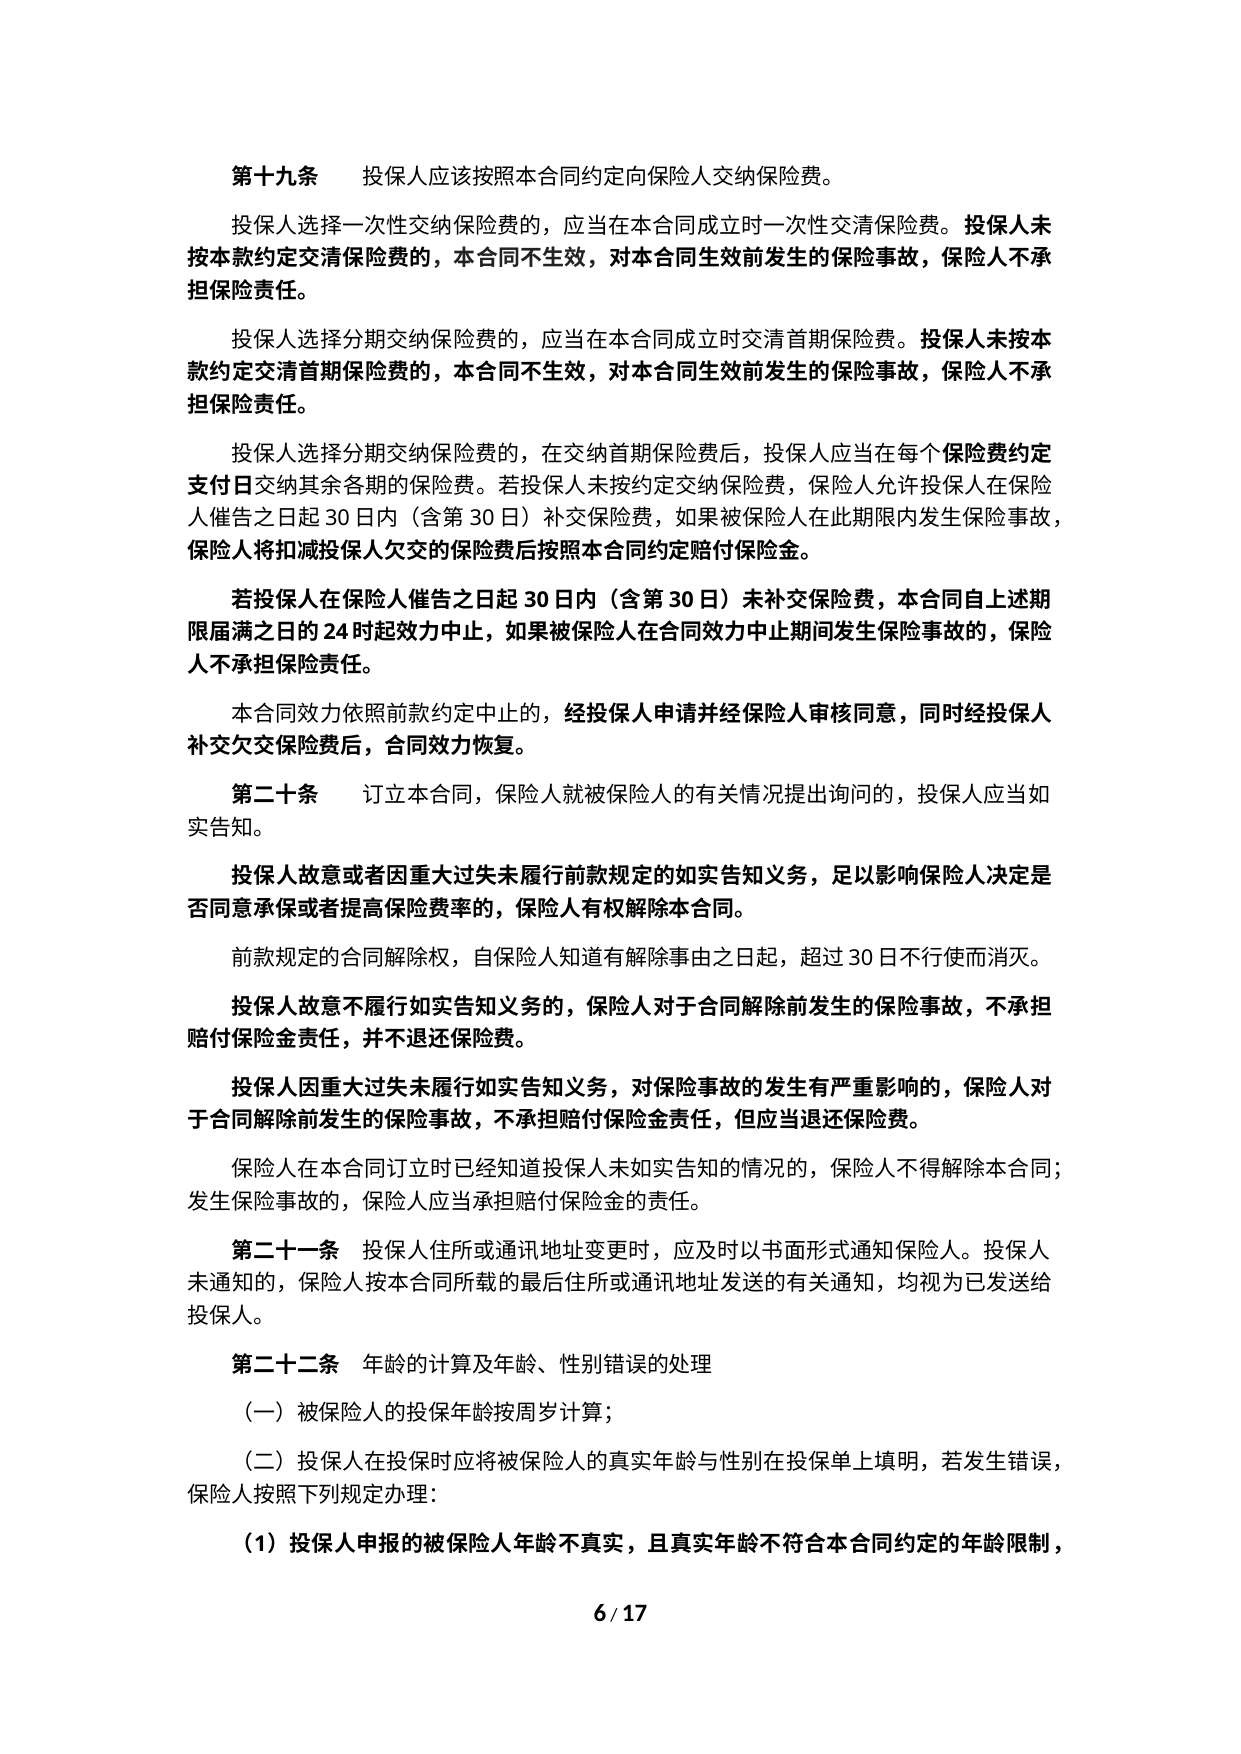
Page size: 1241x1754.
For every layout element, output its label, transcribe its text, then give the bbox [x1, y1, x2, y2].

list 投保人住所或通讯地址变更时，应及时以书面形式通知保险人。投保人未通知的，保险人按本合同所载的最后住所或通讯地址发送的有关通知，均视为已发送给投保人。 [187, 1232, 1053, 1330]
text 投保人故意或者因重大过失未履行前款规定的如实告知义务，足以影响保险人决定是否同意承保或者提高保险费率的，保险人有权解除本合同。 [187, 858, 1053, 923]
list 投保人应该按照本合同约定向保险人交纳保险费。 [187, 158, 1053, 191]
list 若投保人在保险人催告之日起30日内（含第30日）未补交保险费，本合同自上述期限届满之日的24时起效力中止，如果被保险人在合同效力中止期间发生保险事故的，保险人不承担保险责任。 [187, 581, 1053, 679]
list 本合同效力依照前款约定中止的，经投保人申请并经保险人审核同意，同时经投保人补交欠交保险费后，合同效力恢复。 [187, 695, 1053, 760]
text 投保人因重大过失未履行如实告知义务，对保险事故的发生有严重影响的，保险人对于合同解除前发生的保险事故，不承担赔付保险金责任，但应当退还保险费。 [187, 1069, 1053, 1134]
list 投保人选择分期交纳保险费的，在交纳首期保险费后，投保人应当在每个保险费约定支付日交纳其余各期的保险费。若投保人未按约定交纳保险费，保险人允许投保人在保险人催告之日起30日内（含第30日）补交保险费，如果被保险人在此期限内发生保险事故，保险人将扣减投保人欠交的保险费后按照本合同约定赔付保险金。 [187, 435, 1053, 565]
list 投保人选择一次性交纳保险费的，应当在本合同成立时一次性交清保险费。投保人未按本款约定交清保险费的，本合同不生效，对本合同生效前发生的保险事故，保险人不承担保险责任。 [187, 207, 1053, 305]
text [187, 1525, 1053, 1558]
text 投保人故意不履行如实告知义务的，保险人对于合同解除前发生的保险事故，不承担赔付保险金责任，并不退还保险费。 [187, 988, 1053, 1053]
list 投保人选择分期交纳保险费的，应当在本合同成立时交清首期保险费。投保人未按本款约定交清首期保险费的，本合同不生效，对本合同生效前发生的保险事故，保险人不承担保险责任。 [187, 321, 1053, 419]
list 订立本合同，保险人就被保险人的有关情况提出询问的，投保人应当如实告知。 [187, 777, 1053, 842]
text （二）投保人在投保时应将被保险人的真实年龄与性别在投保单上填明，若发生错误，保险人按照下列规定办理： [187, 1444, 1053, 1509]
text （一）被保险人的投保年龄按周岁计算； [187, 1395, 1053, 1427]
text 前款规定的合同解除权，自保险人知道有解除事由之日起，超过30日不行使而消灭。 [187, 939, 1053, 972]
text 保险人在本合同订立时已经知道投保人未如实告知的情况的，保险人不得解除本合同；发生保险事故的，保险人应当承担赔付保险金的责任。 [187, 1151, 1053, 1216]
list 年龄的计算及年龄、性别错误的处理 [187, 1346, 1053, 1379]
